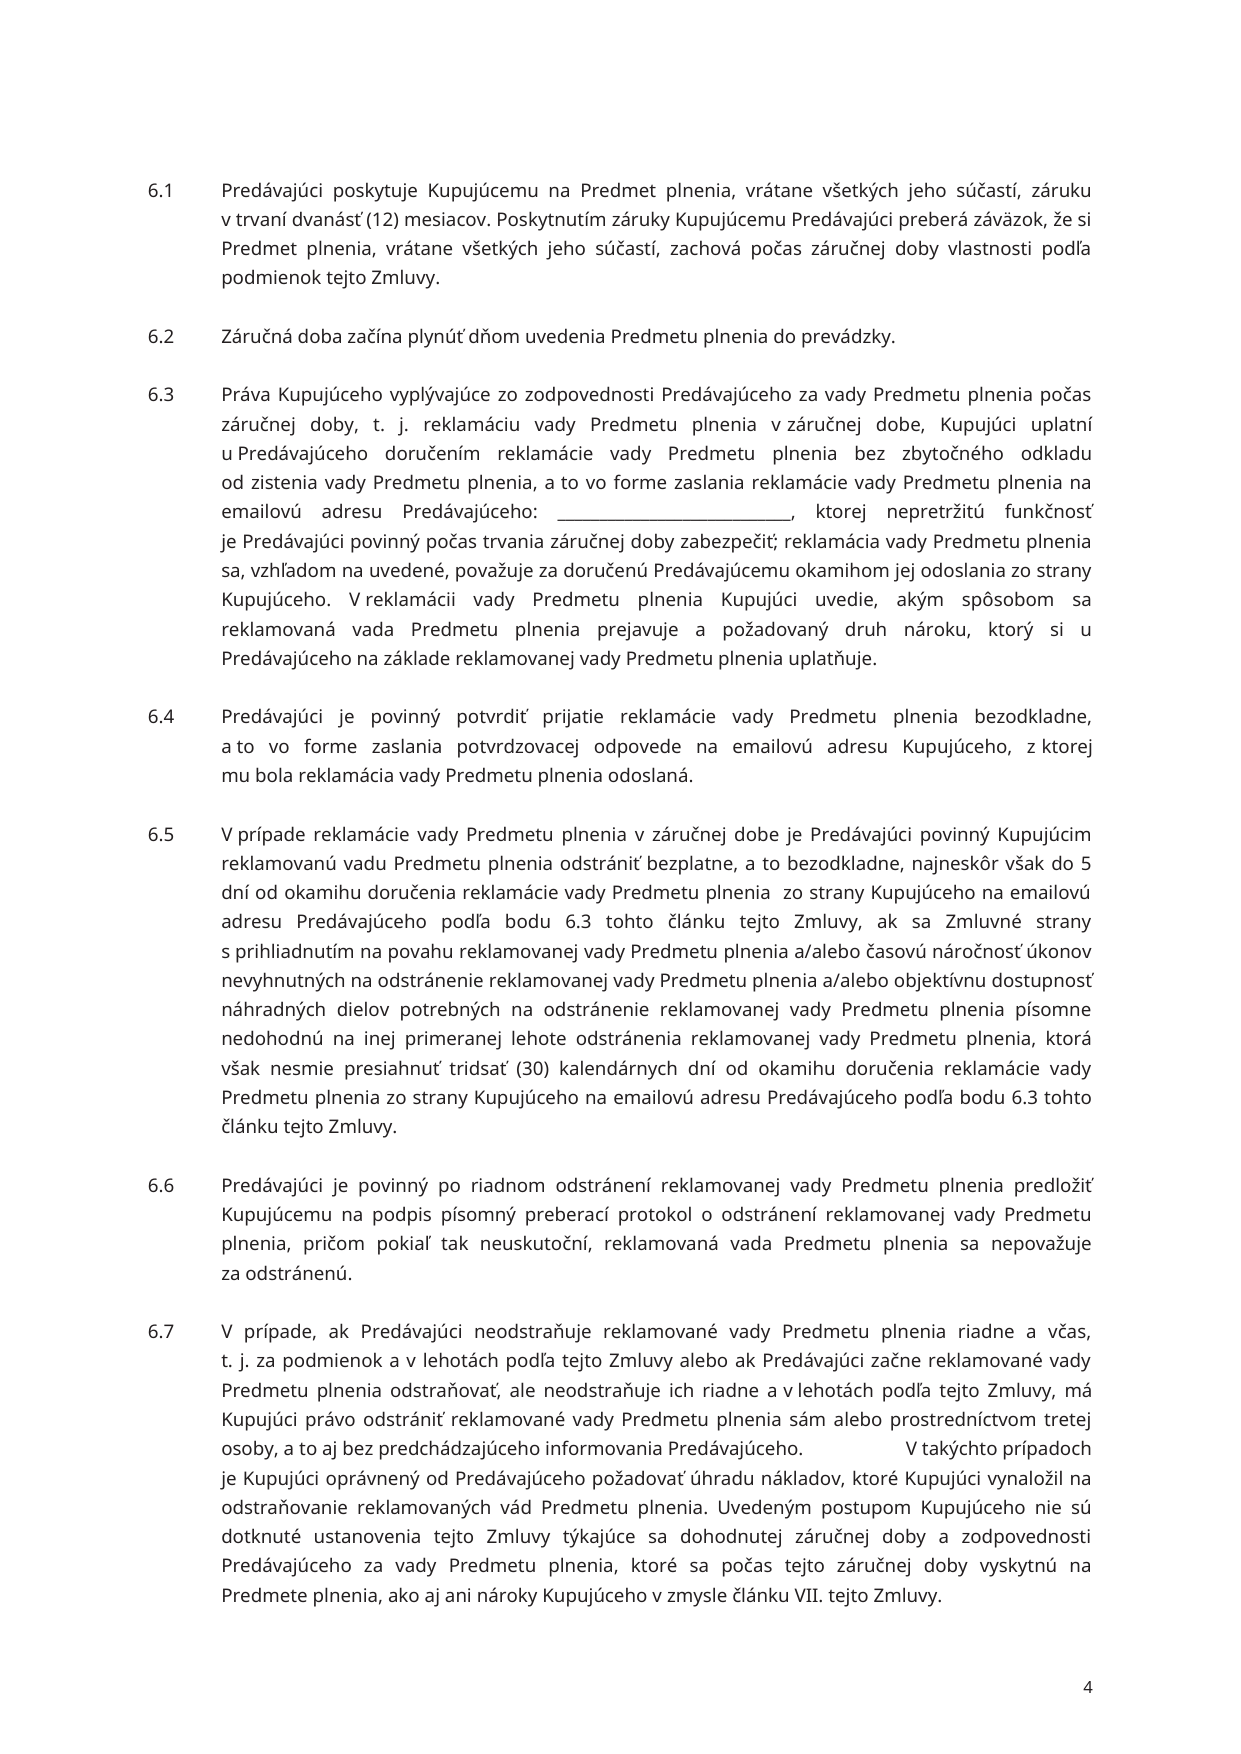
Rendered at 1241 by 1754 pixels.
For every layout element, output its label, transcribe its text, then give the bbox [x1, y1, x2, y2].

text 6.4 Predávajúci je povinný potvrdiť prijatie reklamácie vady Predmetu plnenia bezodkladne, a to vo forme zaslania potvrdzovacej odpovede na emailovú adresu Kupujúceho, z ktorej mu bola reklamácia vady Predmetu plnenia odoslaná. [148, 704, 1093, 788]
text 6.5 V prípade reklamácie vady Predmetu plnenia v záručnej dobe je Predávajúci povinný Kupujúcim reklamovanú vadu Predmetu plnenia odstrániť bezplatne, a to bezodkladne, najneskôr však do 5 dní od okamihu doručenia reklamácie vady Predmetu plnenia zo strany Kupujúceho na emailovú adresu Predávajúceho podľa bodu 6.3 tohto článku tejto Zmluvy, ak sa Zmluvné strany s prihliadnutím na povahu reklamovanej vady Predmetu plnenia a/alebo časovú náročnosť úkonov nevyhnutných na odstránenie reklamovanej vady Predmetu plnenia a/alebo objektívnu dostupnosť náhradných dielov potrebných na odstránenie reklamovanej vady Predmetu plnenia písomne nedohodnú na inej primeranej lehote odstránenia reklamovanej vady Predmetu plnenia, ktorá však nesmie presiahnuť tridsať (30) kalendárnych dní od okamihu doručenia reklamácie vady Predmetu plnenia zo strany Kupujúceho na emailovú adresu Predávajúceho podľa bodu 6.3 tohto článku tejto Zmluvy. [148, 821, 1093, 1139]
text 6.6 Predávajúci je povinný po riadnom odstránení reklamovanej vady Predmetu plnenia predložiť Kupujúcemu na podpis písomný preberací protokol o odstránení reklamovanej vady Predmetu plnenia, pričom pokiaľ tak neuskutoční, reklamovaná vada Predmetu plnenia sa nepovažuje za odstránenú. [148, 1172, 1093, 1285]
text 6.3 Práva Kupujúceho vyplývajúce zo zodpovednosti Predávajúceho za vady Predmetu plnenia počas záručnej doby, t. j. reklamáciu vady Predmetu plnenia v záručnej dobe, Kupujúci uplatní u Predávajúceho doručením reklamácie vady Predmetu plnenia bez zbytočného odkladu od zistenia vady Predmetu plnenia, a to vo forme zaslania reklamácie vady Predmetu plnenia na emailovú adresu Predávajúceho: ____________________________, ktorej nepretržitú funkčnosť je Predávajúci povinný počas trvania záručnej doby zabezpečiť; reklamácia vady Predmetu plnenia sa, vzhľadom na uvedené, považuje za doručenú Predávajúcemu okamihom jej odoslania zo strany Kupujúceho. V reklamácii vady Predmetu plnenia Kupujúci uvedie, akým spôsobom sa reklamovaná vada Predmetu plnenia prejavuje a požadovaný druh nároku, ktorý si u Predávajúceho na základe reklamovanej vady Predmetu plnenia uplatňuje. [148, 382, 1093, 671]
text 6.2 Záručná doba začína plynúť dňom uvedenia Predmetu plnenia do prevádzky. [148, 323, 1093, 349]
text 6.7 V prípade, ak Predávajúci neodstraňuje reklamované vady Predmetu plnenia riadne a včas, t. j. za podmienok a v lehotách podľa tejto Zmluvy alebo ak Predávajúci začne reklamované vady Predmetu plnenia odstraňovať, ale neodstraňuje ich riadne a v lehotách podľa tejto Zmluvy, má Kupujúci právo odstrániť reklamované vady Predmetu plnenia sám alebo prostredníctvom tretej osoby, a to aj bez predchádzajúceho informovania Predávajúceho. V takýchto prípadoch je Kupujúci oprávnený od Predávajúceho požadovať úhradu nákladov, ktoré Kupujúci vynaložil na odstraňovanie reklamovaných vád Predmetu plnenia. Uvedeným postupom Kupujúceho nie sú dotknuté ustanovenia tejto Zmluvy týkajúce sa dohodnutej záručnej doby a zodpovednosti Predávajúceho za vady Predmetu plnenia, ktoré sa počas tejto záručnej doby vyskytnú na Predmete plnenia, ako aj ani nároky Kupujúceho v zmysle článku VII. tejto Zmluvy. [148, 1318, 1093, 1607]
text 6.1 Predávajúci poskytuje Kupujúcemu na Predmet plnenia, vrátane všetkých jeho súčastí, záruku v trvaní dvanásť (12) mesiacov. Poskytnutím záruky Kupujúcemu Predávajúci preberá záväzok, že si Predmet plnenia, vrátane všetkých jeho súčastí, zachová počas záručnej doby vlastnosti podľa podmienok tejto Zmluvy. [148, 177, 1093, 290]
